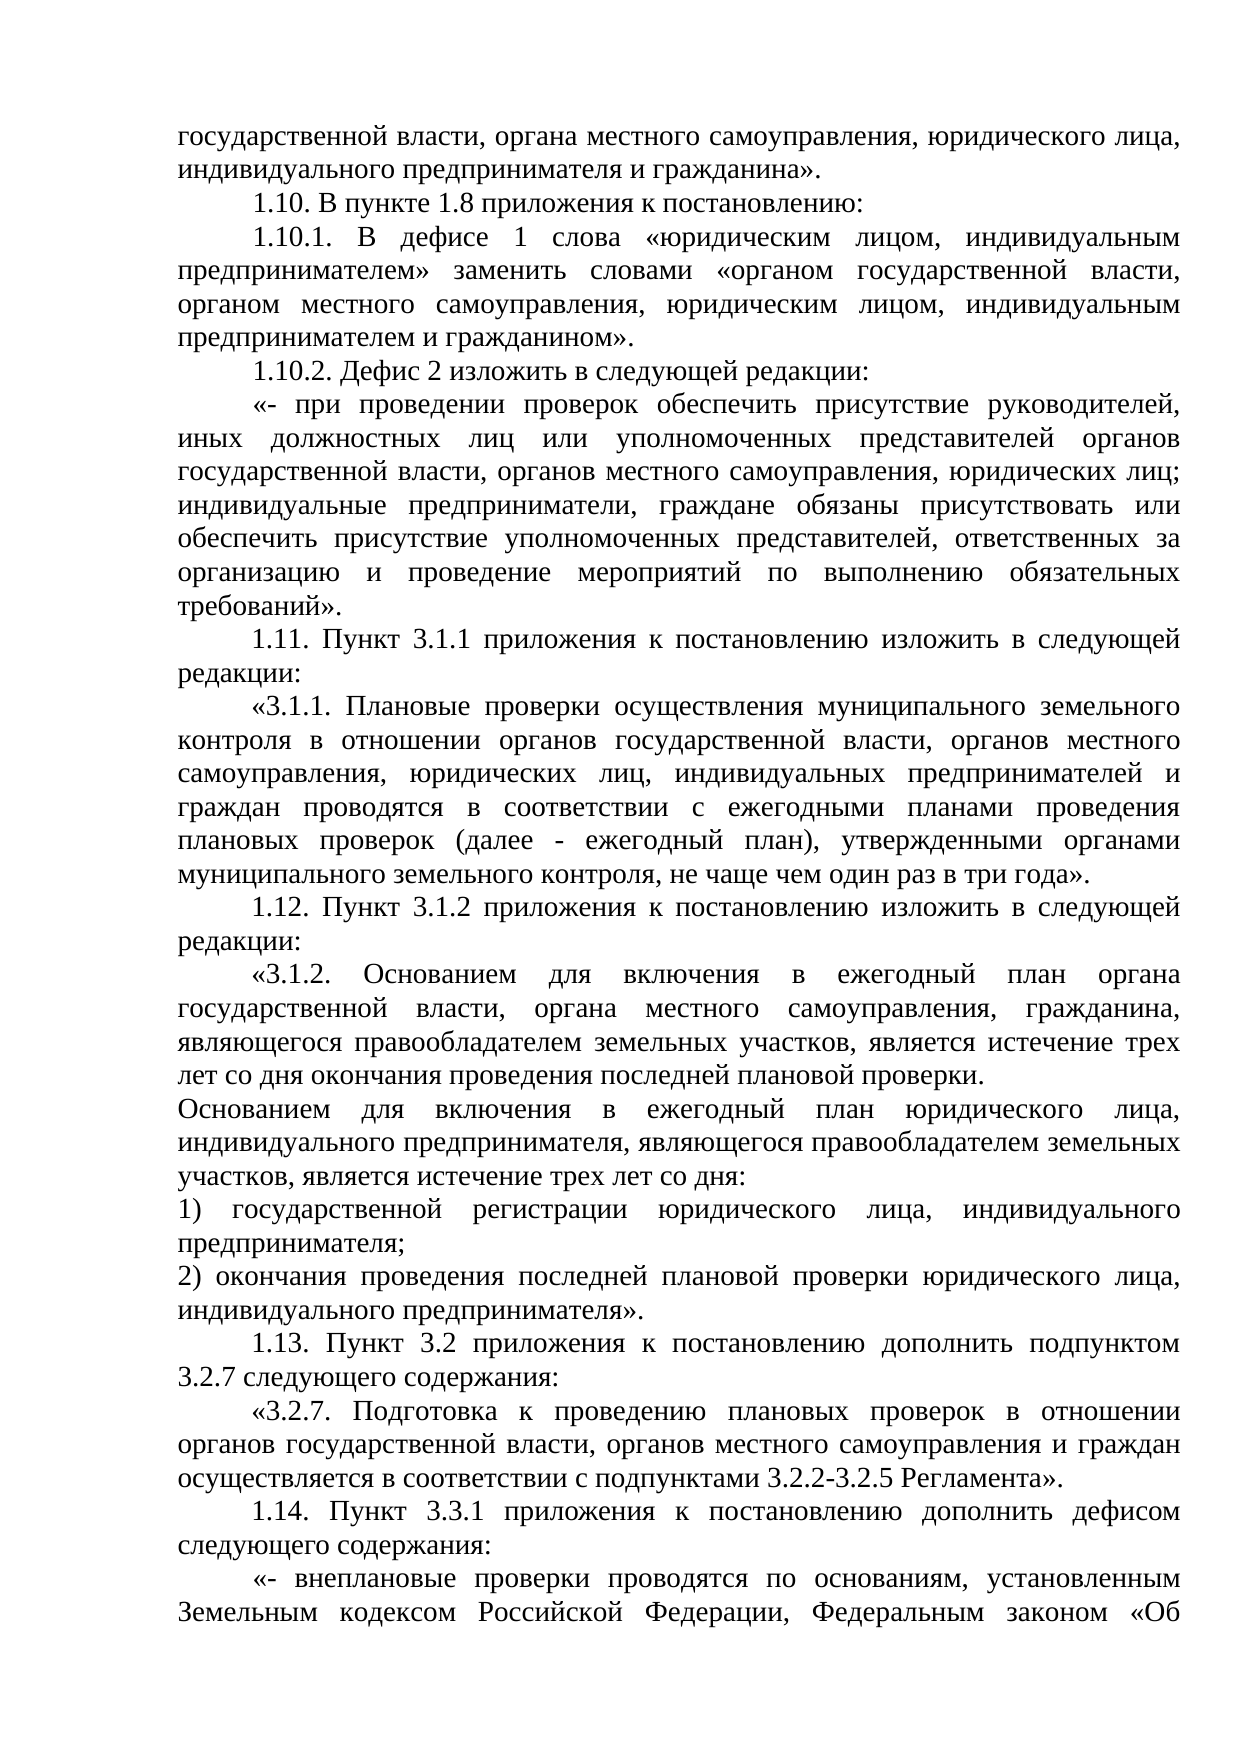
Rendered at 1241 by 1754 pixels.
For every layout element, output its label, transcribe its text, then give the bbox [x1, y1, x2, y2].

text Основанием для включения в ежегодный план юридического лица, индивидуального предпринимателя, являющегося правообладателем земельных участков, является истечение трех лет со дня: [177, 1091, 1181, 1191]
text «3.1.1. Плановые проверки осуществления муниципального земельного контроля в отношении органов государственной власти, органов местного самоуправления, юридических лиц, индивидуальных предпринимателей и граждан проводятся в соответствии с ежегодными планами проведения плановых проверок (далее - ежегодный план), утвержденными органами муниципального земельного контроля, не чаще чем один раз в три года». [177, 688, 1181, 889]
text 2) окончания проведения последней плановой проверки юридического лица, индивидуального предпринимателя». [177, 1258, 1181, 1326]
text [177, 1560, 1181, 1627]
text 1) государственной регистрации юридического лица, индивидуального предпринимателя; [177, 1191, 1181, 1258]
text 1.12. Пункт 3.1.2 приложения к постановлению изложить в следующей редакции: [177, 889, 1181, 957]
text 1.10. В пункте 1.8 приложения к постановлению: [177, 185, 1181, 219]
text 1.14. Пункт 3.3.1 приложения к постановлению дополнить дефисом следующего содержания: [177, 1493, 1181, 1560]
text 1.10.1. В дефисе 1 слова «юридическим лицом, индивидуальным предпринимателем» заменить словами «органом государственной власти, органом местного самоуправления, юридическим лицом, индивидуальным предпринимателем и гражданином». [177, 219, 1181, 353]
text «3.2.7. Подготовка к проведению плановых проверок в отношении органов государственной власти, органов местного самоуправления и граждан осуществляется в соответствии с подпунктами 3.2.2-3.2.5 Регламента». [177, 1393, 1181, 1493]
text «3.1.2. Основанием для включения в ежегодный план органа государственной власти, органа местного самоуправления, гражданина, являющегося правообладателем земельных участков, является истечение трех лет со дня окончания проведения последней плановой проверки. [177, 957, 1181, 1091]
text «- при проведении проверок обеспечить присутствие руководителей, иных должностных лиц или уполномоченных представителей органов государственной власти, органов местного самоуправления, юридических лиц; индивидуальные предприниматели, граждане обязаны присутствовать или обеспечить присутствие уполномоченных представителей, ответственных за организацию и проведение мероприятий по выполнению обязательных требований». [177, 386, 1181, 621]
text 1.11. Пункт 3.1.1 приложения к постановлению изложить в следующей редакции: [177, 621, 1181, 688]
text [177, 118, 1181, 185]
text 1.10.2. Дефис 2 изложить в следующей редакции: [177, 353, 1181, 386]
text 1.13. Пункт 3.2 приложения к постановлению дополнить подпунктом 3.2.7 следующего содержания: [177, 1326, 1181, 1393]
